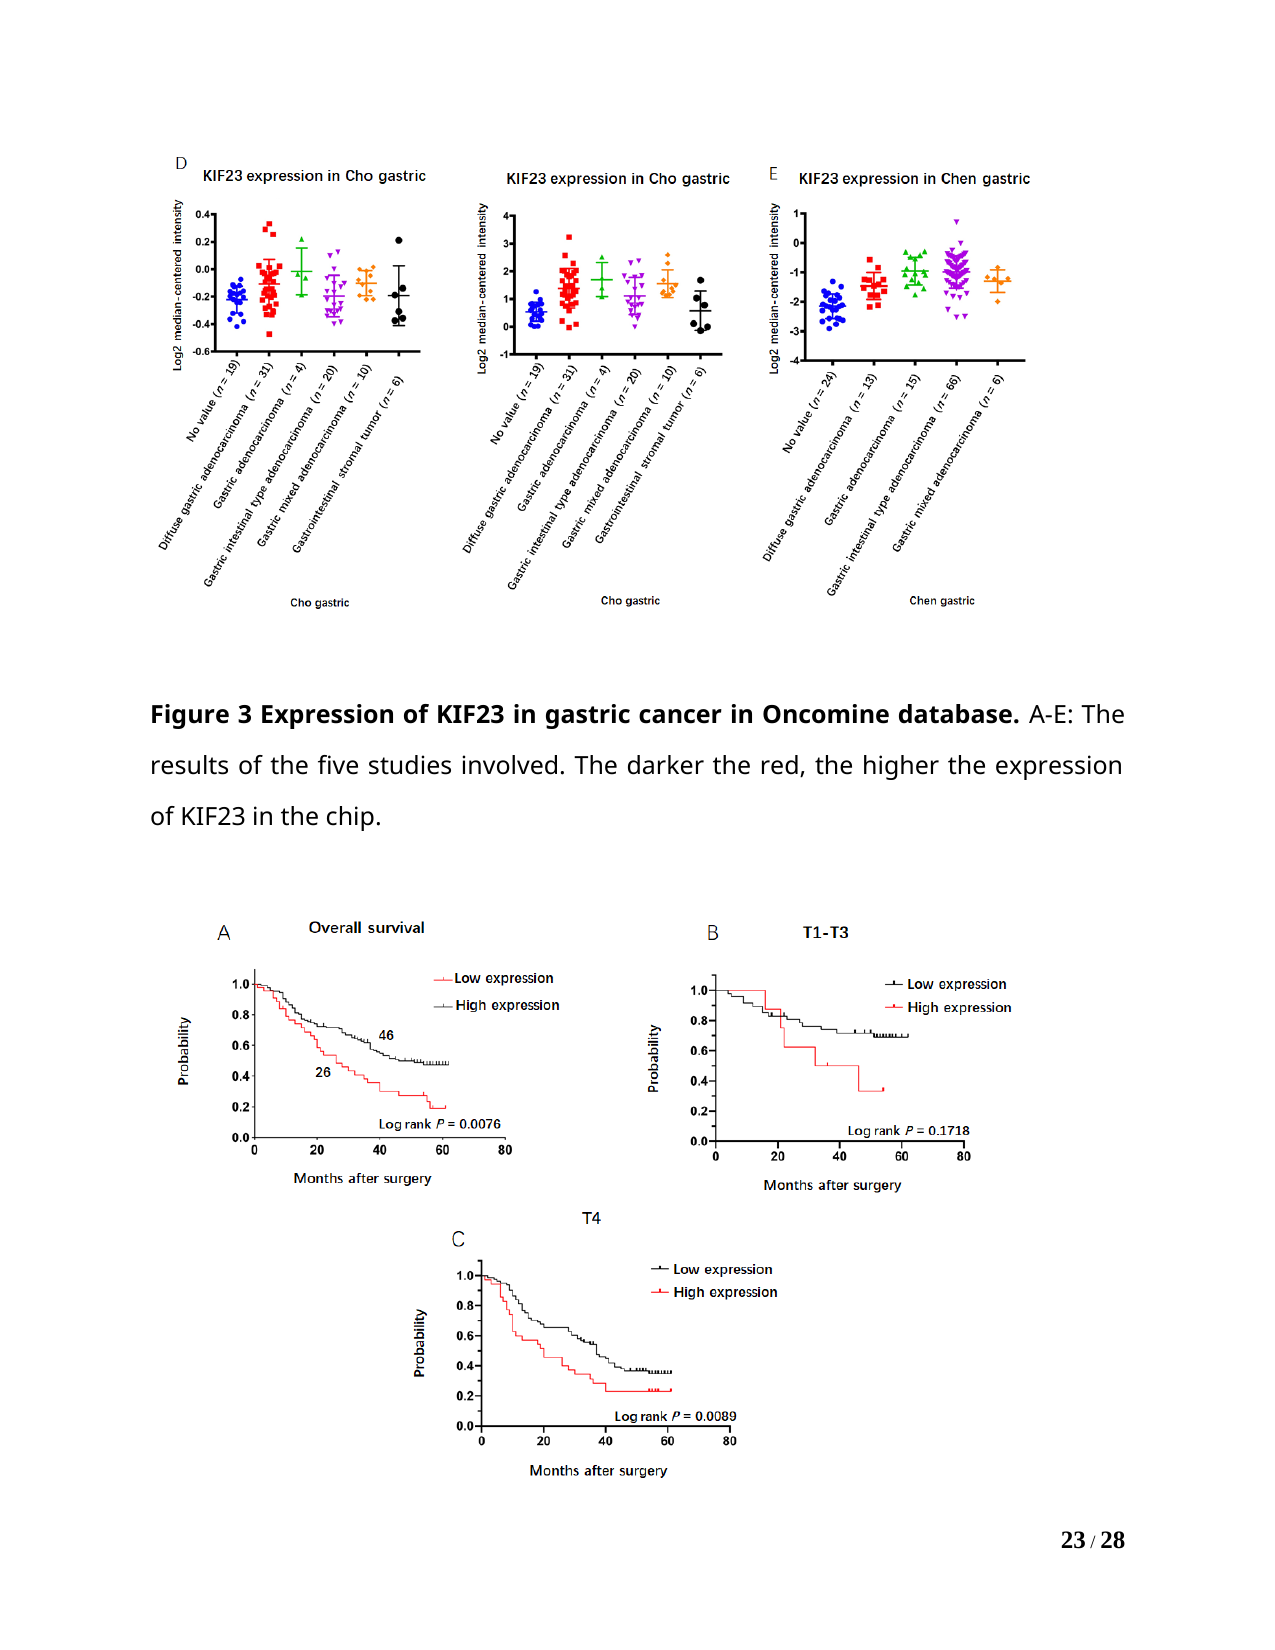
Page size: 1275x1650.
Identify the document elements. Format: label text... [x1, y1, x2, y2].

picture [150, 900, 1050, 1491]
picture [150, 150, 1050, 631]
text Figure 3 Expression of KIF23 in gastric cancer in Oncomine database. A-E: The results of the five studies involved. The darker the red, the higher the expression of KIF23 in the chip. [150, 696, 1125, 832]
